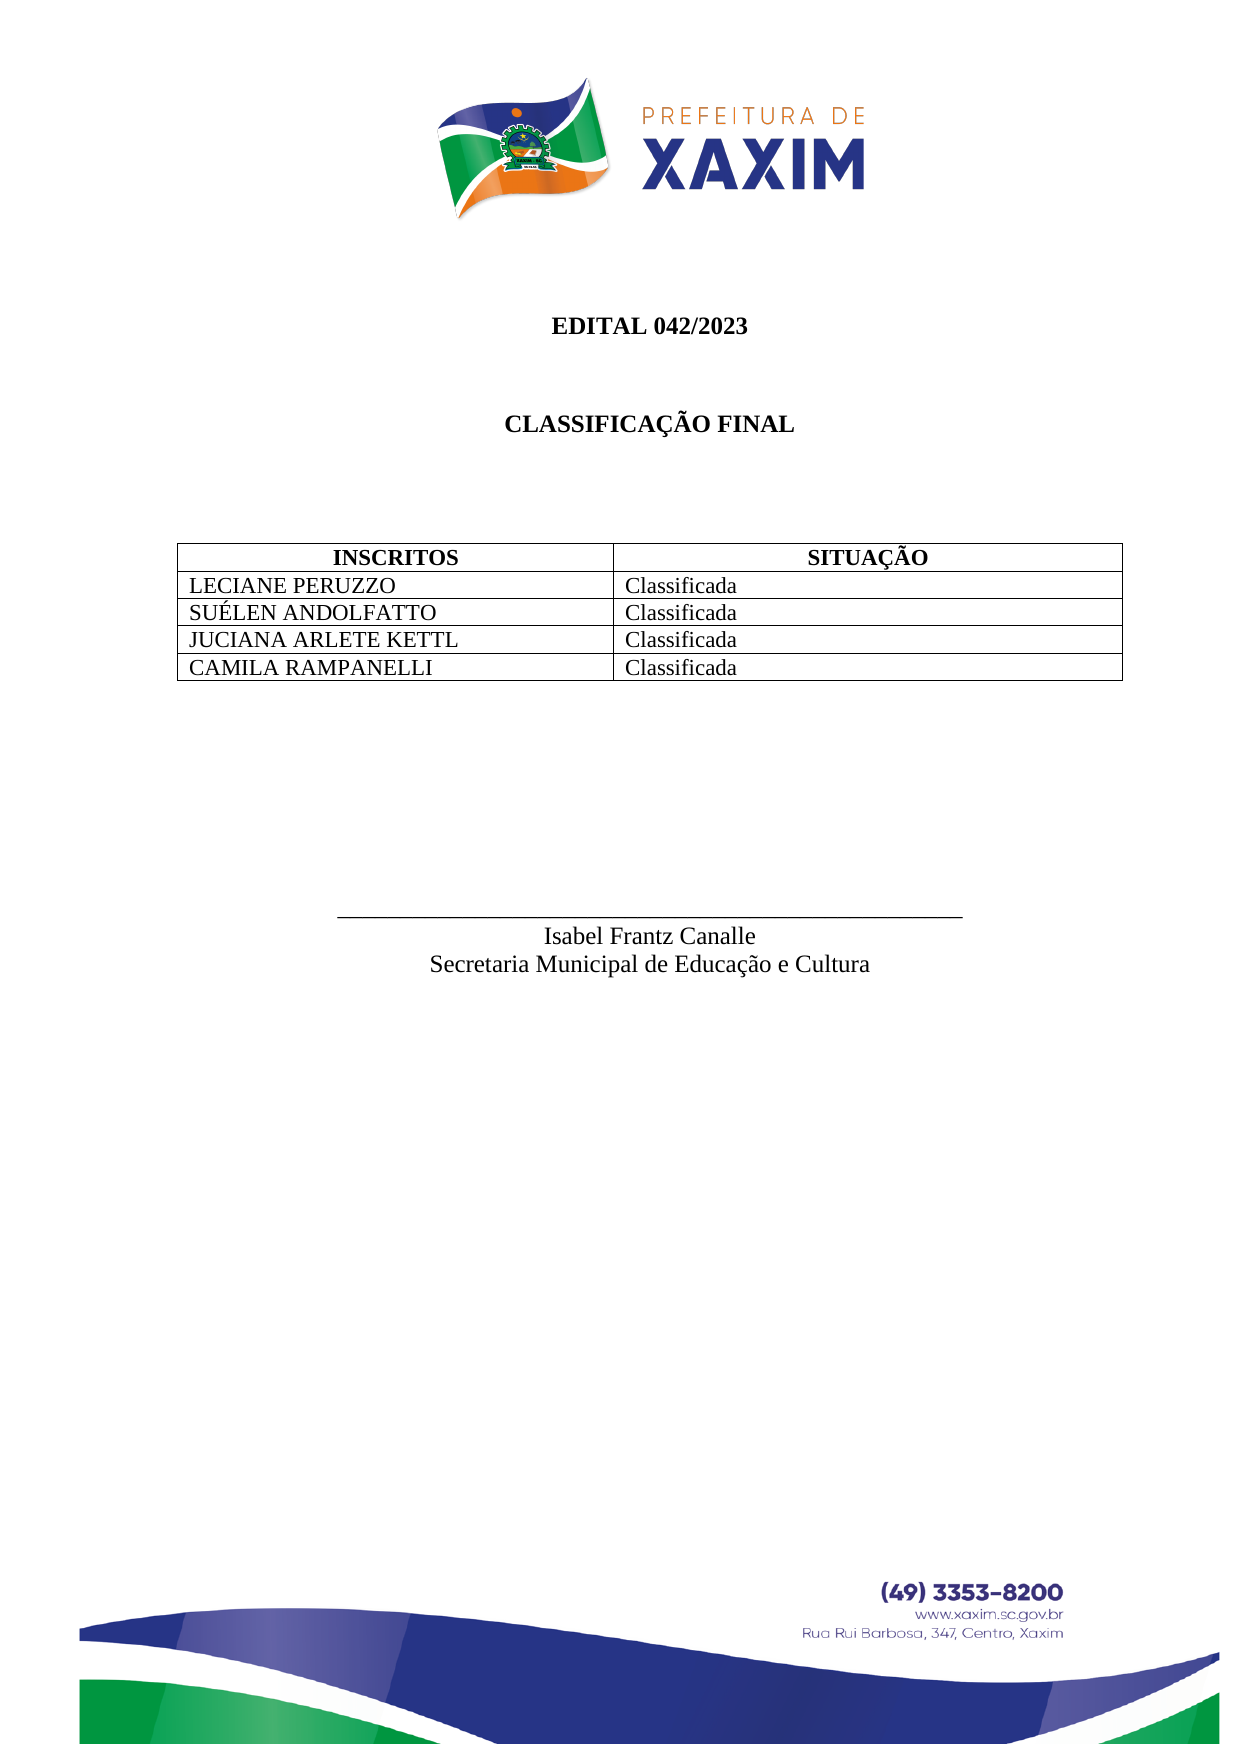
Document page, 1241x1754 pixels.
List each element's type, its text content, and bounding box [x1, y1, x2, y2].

table_cell Classificada [614, 654, 1122, 680]
table_cell Classificada [614, 599, 1122, 625]
table_cell Classificada [614, 572, 1122, 598]
text Isabel Frantz Canalle [177, 921, 1122, 949]
text __________________________________________________ [177, 892, 1122, 921]
subtitle EDITAL 042/2023 [177, 311, 1122, 339]
picture [435, 75, 864, 225]
table_cell Classificada [614, 626, 1122, 653]
table_cell JUCIANA ARLETE KETTL [178, 626, 613, 653]
text Secretaria Municipal de Educação e Cultura [177, 949, 1122, 978]
picture [79, 1554, 1220, 1744]
table_header INSCRITOS [178, 544, 613, 571]
table_cell SUÉLEN ANDOLFATTO [178, 599, 613, 625]
table_header SITUAÇÃO [614, 544, 1122, 571]
table_cell CAMILA RAMPANELLI [178, 654, 613, 680]
table_cell LECIANE PERUZZO [178, 572, 613, 598]
text CLASSIFICAÇÃO FINAL [177, 409, 1122, 438]
